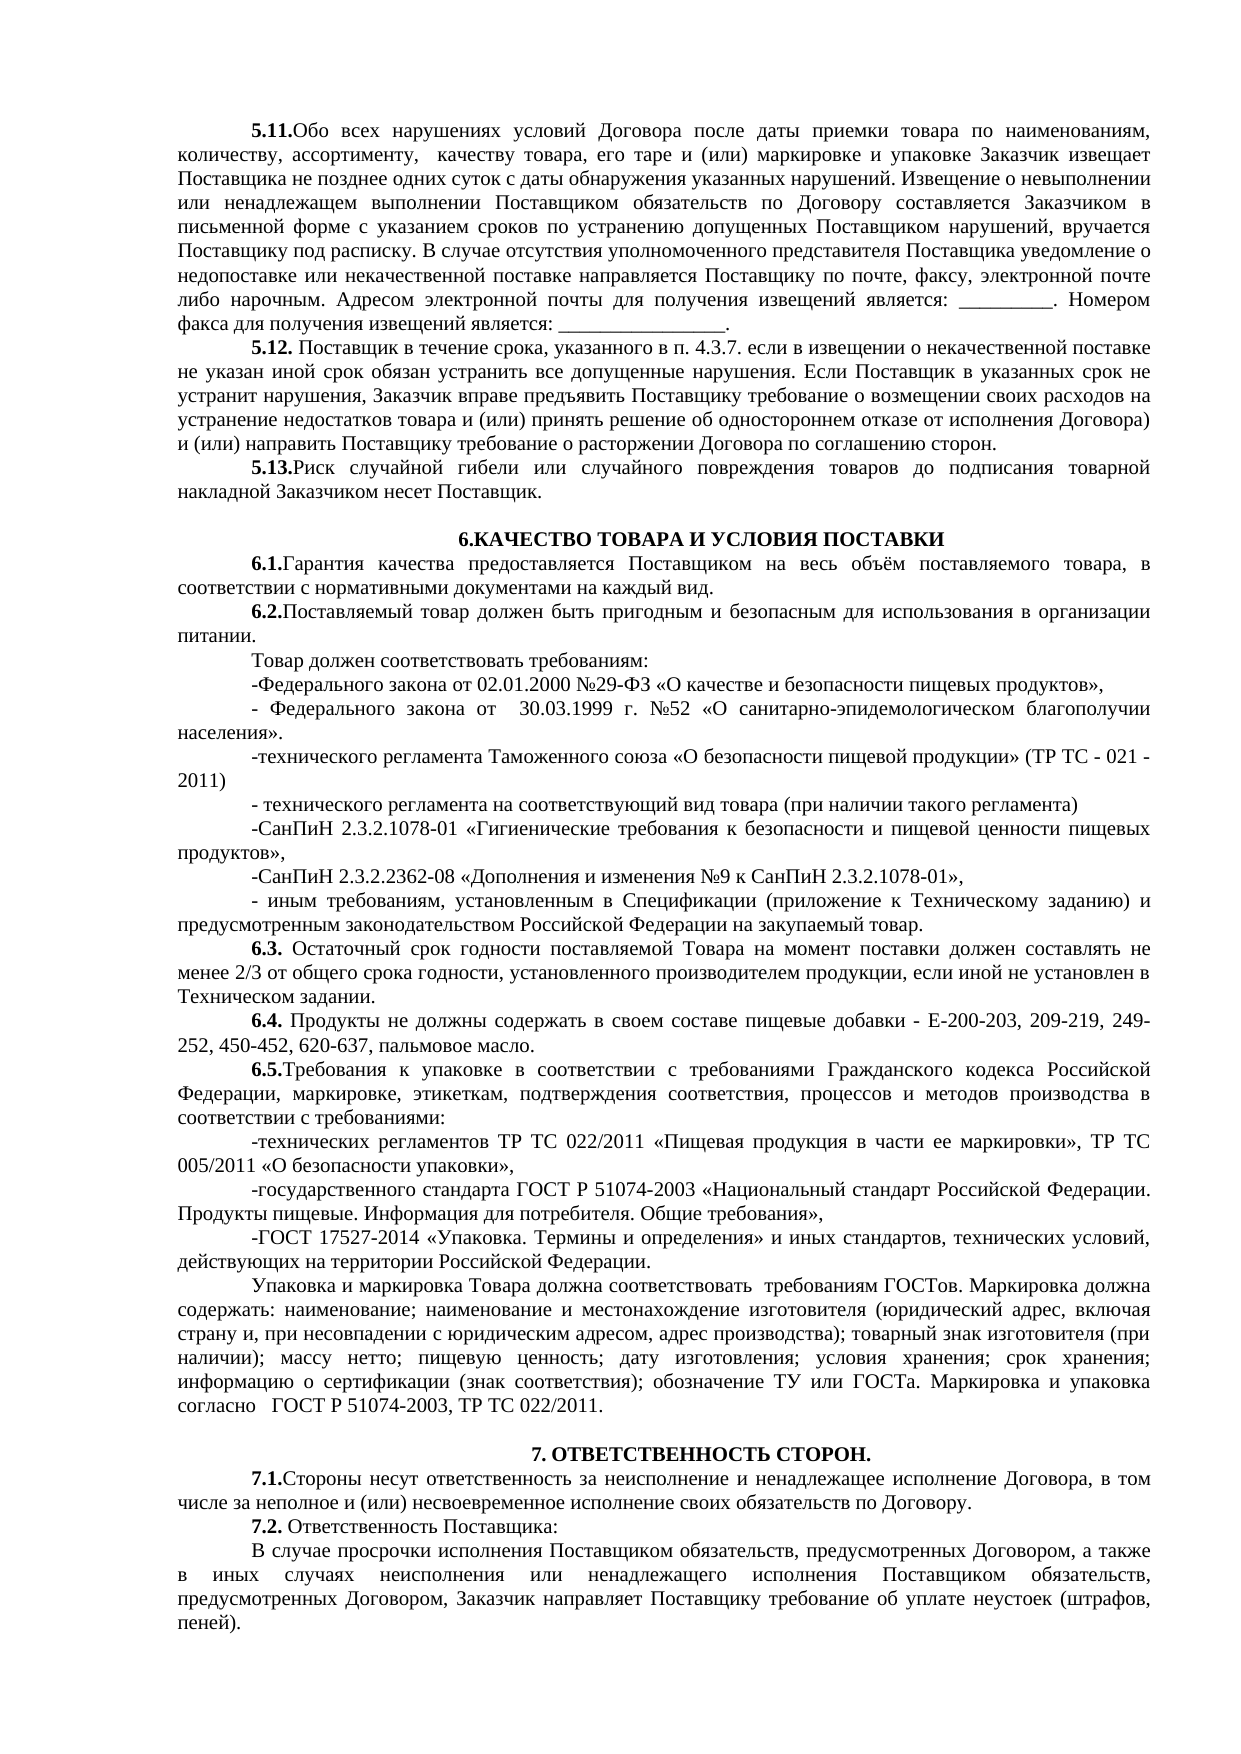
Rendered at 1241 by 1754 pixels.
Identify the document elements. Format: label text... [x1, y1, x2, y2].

text Товар должен соответствовать требованиям: [177, 647, 1152, 672]
text - Федерального закона от 30.03.1999 г. №52 «О санитарно-эпидемологическом благополучии населения». [177, 696, 1152, 744]
text 6.2.Поставляемый товар должен быть пригодным и безопасным для использования в организации питании. [177, 599, 1152, 647]
text -технического регламента Таможенного союза «О безопасности пищевой продукции» (ТР ТС - 021 - 2011) [177, 744, 1152, 792]
text 5.12. Поставщик в течение срока, указанного в п. 4.3.7. если в извещении о некачественной поставке не указан иной срок обязан устранить все допущенные нарушения. Если Поставщик в указанных срок не устранит нарушения, Заказчик вправе предъявить Поставщику требование о возмещении своих расходов на устранение недостатков товара и (или) принять решение об одностороннем отказе от исполнения Договора) и (или) направить Поставщику требование о расторжении Договора по соглашению сторон. [177, 335, 1152, 455]
text -Федерального закона от 02.01.2000 №29-ФЗ «О качестве и безопасности пищевых продуктов», [177, 672, 1152, 696]
text Упаковка и маркировка Товара должна соответствовать требованиям ГОСТов. Маркировка должна содержать: наименование; наименование и местонахождение изготовителя (юридический адрес, включая страну и, при несовпадении с юридическим адресом, адрес производства); товарный знак изготовителя (при наличии); массу нетто; пищевую ценность; дату изготовления; условия хранения; срок хранения; информацию о сертификации (знак соответствия); обозначение ТУ или ГОСТа. Маркировка и упаковка согласно ГОСТ Р 51074-2003, ТР ТС 022/2011. [177, 1273, 1152, 1417]
text 7.2. Ответственность Поставщика: [177, 1514, 1152, 1538]
text -технических регламентов ТР ТС 022/2011 «Пищевая продукция в части ее маркировки», ТР ТС 005/2011 «О безопасности упаковки», [177, 1129, 1152, 1177]
text -СанПиН 2.3.2.1078-01 «Гигиенические требования к безопасности и пищевой ценности пищевых продуктов», [177, 816, 1152, 864]
text -ГОСТ 17527-2014 «Упаковка. Термины и определения» и иных стандартов, технических условий, действующих на территории Российской Федерации. [177, 1225, 1152, 1273]
text - иным требованиям, установленным в Спецификации (приложение к Техническому заданию) и предусмотренным законодательством Российской Федерации на закупаемый товар. [177, 888, 1152, 936]
text -государственного стандарта ГОСТ Р 51074-2003 «Национальный стандарт Российской Федерации. Продукты пищевые. Информация для потребителя. Общие требования», [177, 1177, 1152, 1225]
text В случае просрочки исполнения Поставщиком обязательств, предусмотренных Договором, а также в иных случаях неисполнения или ненадлежащего исполнения Поставщиком обязательств, предусмотренных Договором, Заказчик направляет Поставщику требование об уплате неустоек (штрафов, пеней). [177, 1538, 1152, 1634]
text 6.КАЧЕСТВО ТОВАРА И УСЛОВИЯ ПОСТАВКИ [177, 527, 1152, 551]
text -СанПиН 2.3.2.2362-08 «Дополнения и изменения №9 к СанПиН 2.3.2.1078-01», [177, 864, 1152, 888]
text 6.1.Гарантия качества предоставляется Поставщиком на весь объём поставляемого товара, в соответствии с нормативными документами на каждый вид. [177, 551, 1152, 599]
text 5.13.Риск случайной гибели или случайного повреждения товаров до подписания товарной накладной Заказчиком несет Поставщик. [177, 455, 1152, 503]
text 7.1.Стороны несут ответственность за неисполнение и ненадлежащее исполнение Договора, в том числе за неполное и (или) несвоевременное исполнение своих обязательств по Договору. [177, 1466, 1152, 1514]
text 6.3. Остаточный срок годности поставляемой Товара на момент поставки должен составлять не менее 2/3 от общего срока годности, установленного производителем продукции, если иной не установлен в Техническом задании. [177, 936, 1152, 1008]
text 6.5.Требования к упаковке в соответствии с требованиями Гражданского кодекса Российской Федерации, маркировке, этикеткам, подтверждения соответствия, процессов и методов производства в соответствии с требованиями: [177, 1057, 1152, 1129]
text 5.11.Обо всех нарушениях условий Договора после даты приемки товара по наименованиям, количеству, ассортименту, качеству товара, его таре и (или) маркировке и упаковке Заказчик извещает Поставщика не позднее одних суток с даты обнаружения указанных нарушений. Извещение о невыполнении или ненадлежащем выполнении Поставщиком обязательств по Договору составляется Заказчиком в письменной форме с указанием сроков по устранению допущенных Поставщиком нарушений, вручается Поставщику под расписку. В случае отсутствия уполномоченного представителя Поставщика уведомление о недопоставке или некачественной поставке направляется Поставщику по почте, факсу, электронной почте либо нарочным. Адресом электронной почты для получения извещений является: _________. Номером факса для получения извещений является: ________________. [177, 118, 1152, 335]
text 7. ОТВЕТСТВЕННОСТЬ СТОРОН. [177, 1442, 1152, 1466]
text 6.4. Продукты не должны содержать в своем составе пищевые добавки - Е-200-203, 209-219, 249-252, 450-452, 620-637, пальмовое масло. [177, 1008, 1152, 1057]
text - технического регламента на соответствующий вид товара (при наличии такого регламента) [177, 792, 1152, 816]
